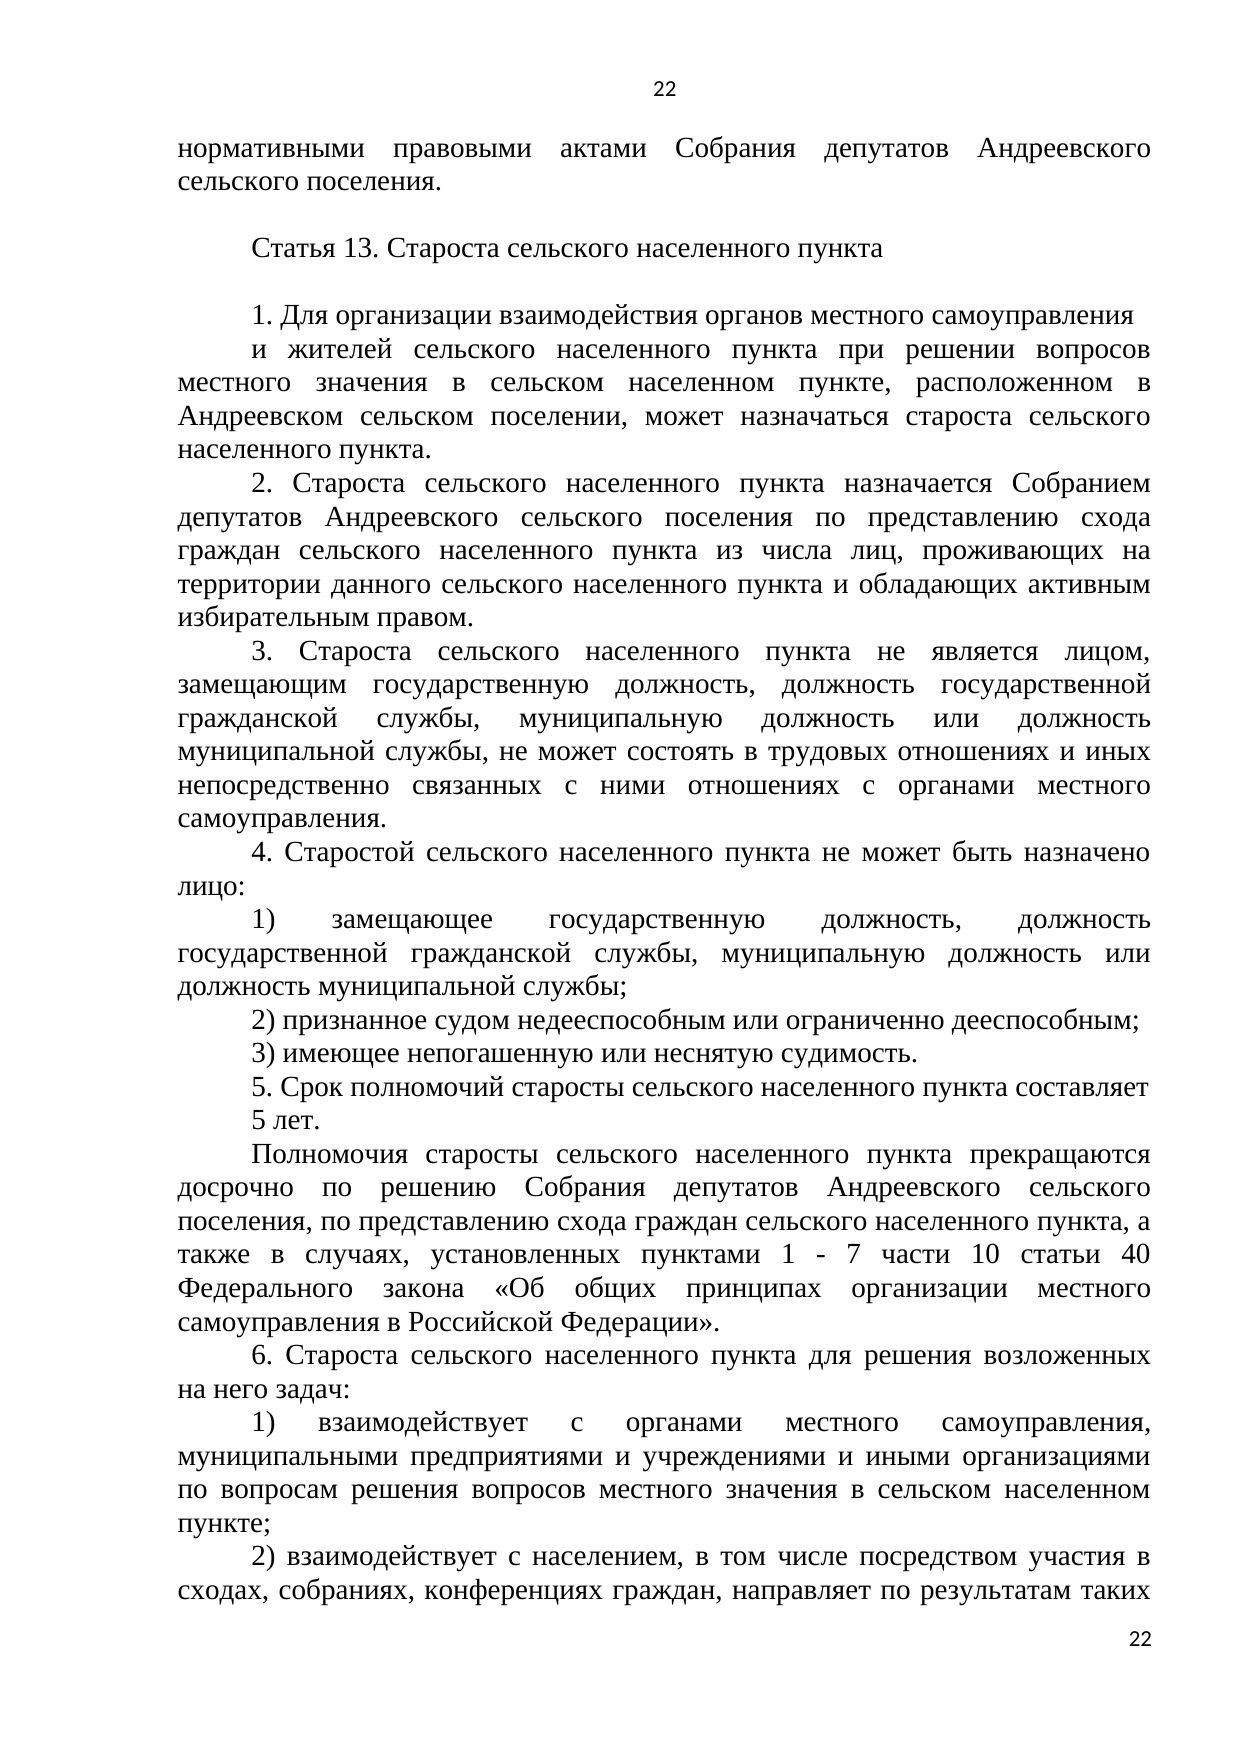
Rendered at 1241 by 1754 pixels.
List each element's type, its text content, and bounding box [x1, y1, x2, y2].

text 5 лет. [177, 1102, 1152, 1136]
text 1) замещающее государственную должность, должность государственной гражданской службы, муниципальную должность или должность муниципальной службы; [177, 901, 1152, 1002]
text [177, 130, 1152, 197]
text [177, 1538, 1152, 1606]
text Статья 13. Староста сельского населенного пункта [177, 230, 1152, 264]
text 1. Для организации взаимодействия органов местного самоуправления [177, 297, 1152, 331]
text и жителей сельского населенного пункта при решении вопросов местного значения в сельском населенном пункте, расположенном в Андреевском сельском поселении, может назначаться староста сельского населенного пункта. [177, 331, 1152, 465]
text 6. Староста сельского населенного пункта для решения возложенных на него задач: [177, 1337, 1152, 1404]
text Полномочия старосты сельского населенного пункта прекращаются досрочно по решению Собрания депутатов Андреевского сельского поселения, по представлению схода граждан сельского населенного пункта, а также в случаях, установленных пунктами 1 - 7 части 10 статьи 40 Федерального закона «Об общих принципах организации местного самоуправления в Российской Федерации». [177, 1136, 1152, 1337]
text 3. Староста сельского населенного пункта не является лицом, замещающим государственную должность, должность государственной гражданской службы, муниципальную должность или должность муниципальной службы, не может состоять в трудовых отношениях и иных непосредственно связанных с ними отношениях с органами местного самоуправления. [177, 633, 1152, 834]
text 5. Срок полномочий старосты сельского населенного пункта составляет [177, 1069, 1152, 1102]
text 2. Староста сельского населенного пункта назначается Собранием депутатов Андреевского сельского поселения по представлению схода граждан сельского населенного пункта из числа лиц, проживающих на территории данного сельского населенного пункта и обладающих активным избирательным правом. [177, 465, 1152, 633]
text 3) имеющее непогашенную или неснятую судимость. [177, 1035, 1152, 1069]
text 1) взаимодействует с органами местного самоуправления, муниципальными предприятиями и учреждениями и иными организациями по вопросам решения вопросов местного значения в сельском населенном пункте; [177, 1404, 1152, 1538]
text 2) признанное судом недееспособным или ограниченно дееспособным; [177, 1002, 1152, 1035]
text 4. Старостой сельского населенного пункта не может быть назначено лицо: [177, 834, 1152, 901]
